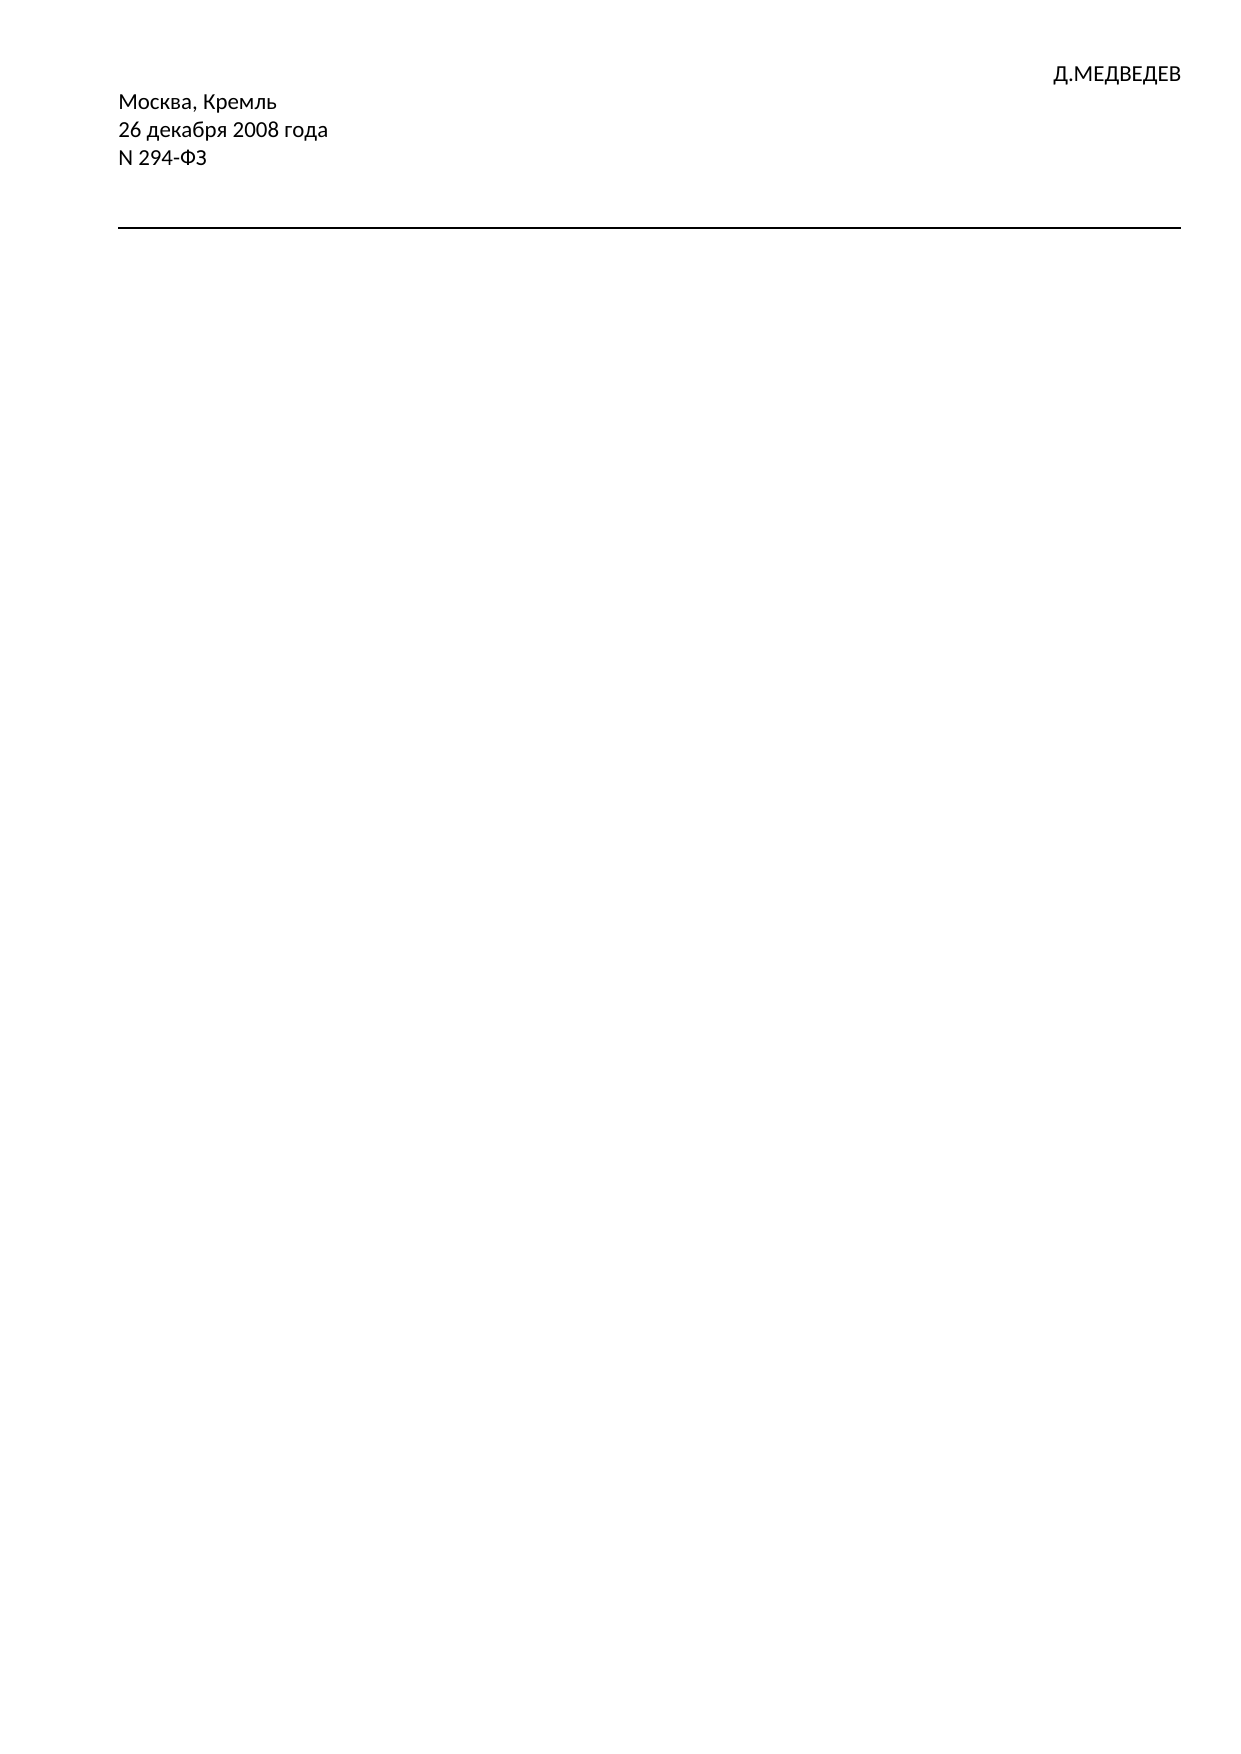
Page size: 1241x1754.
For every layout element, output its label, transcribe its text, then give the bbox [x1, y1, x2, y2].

text Москва, Кремль [118, 87, 1181, 115]
text 26 декабря 2008 года [118, 115, 1181, 143]
text N 294-ФЗ [118, 143, 1181, 171]
text Д.МЕДВЕДЕВ [118, 59, 1181, 87]
